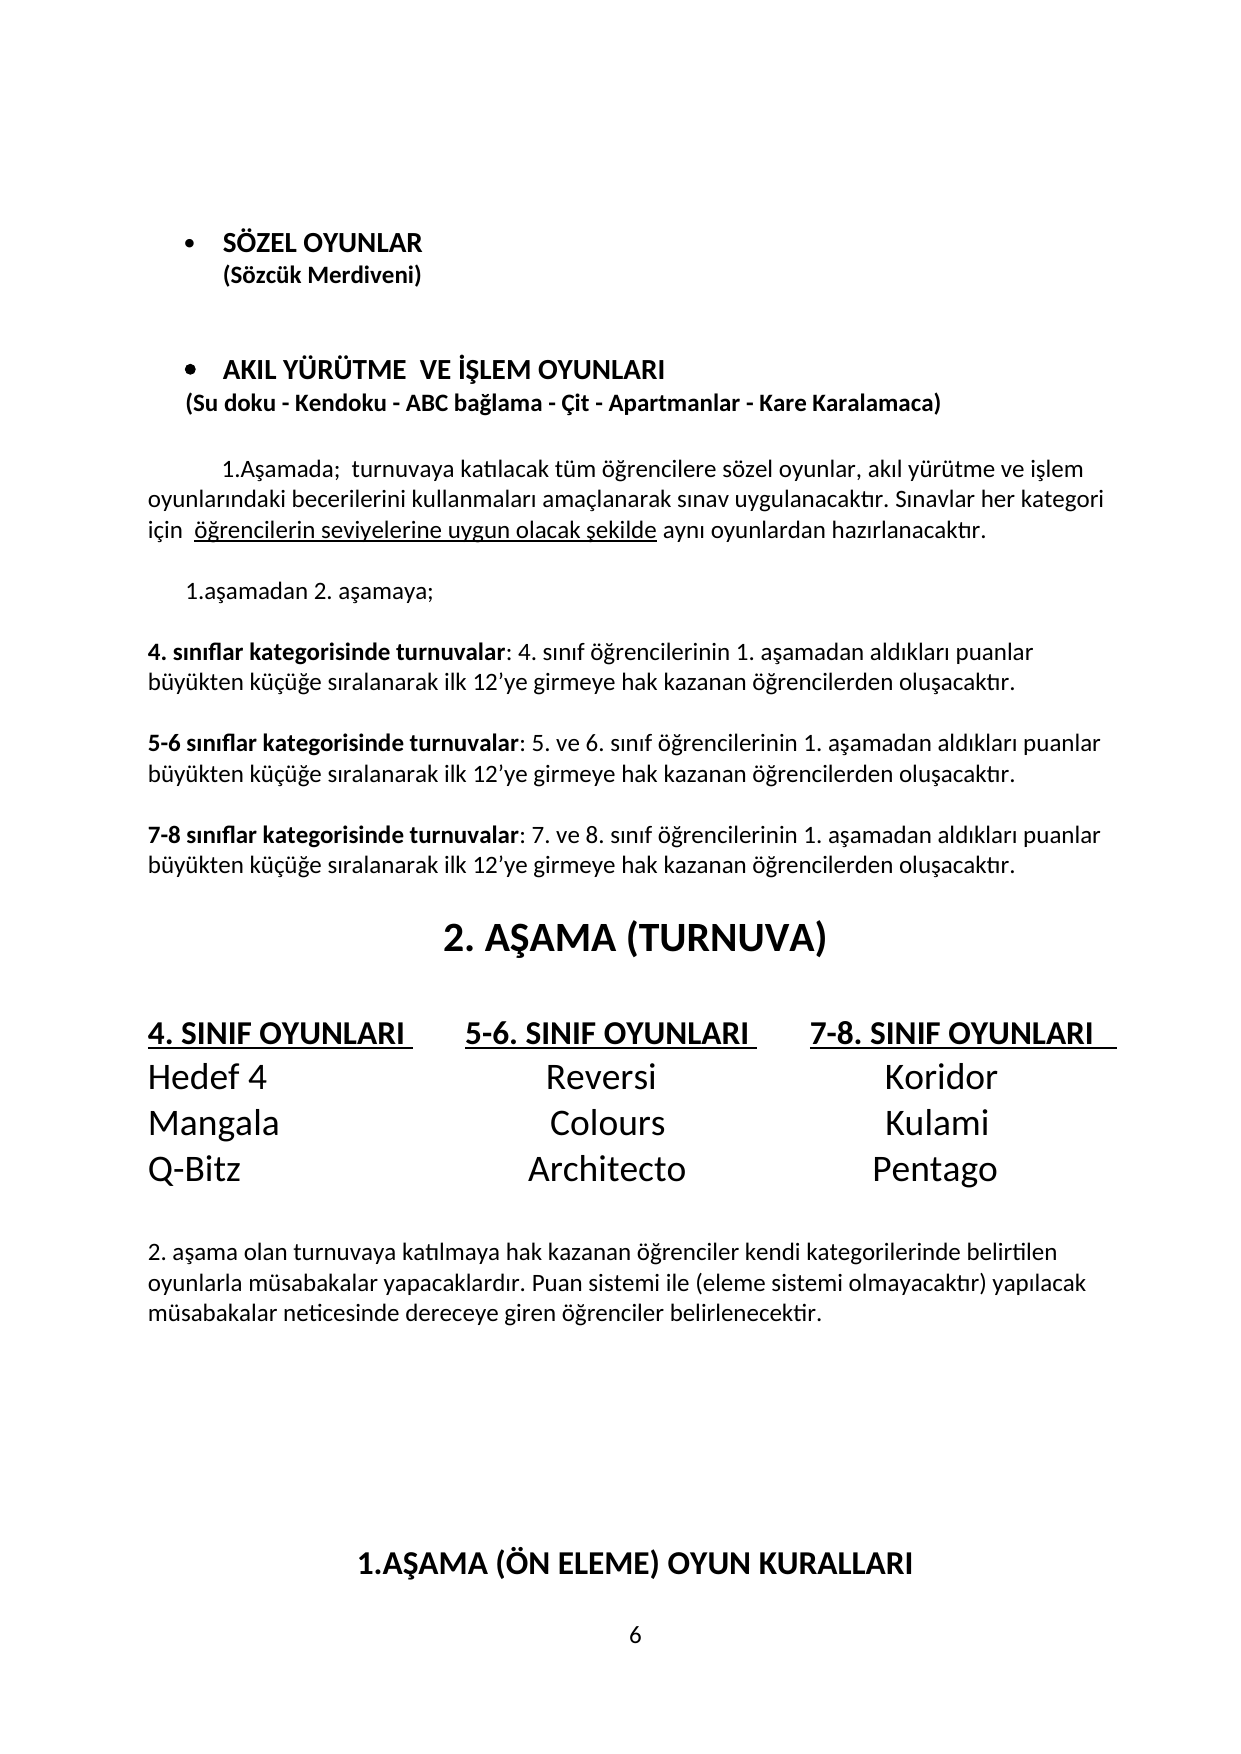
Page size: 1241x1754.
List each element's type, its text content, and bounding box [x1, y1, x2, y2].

text Q-Bitz Architecto Pentago [148, 1145, 1123, 1191]
text 1.Aşamada; turnuvaya katılacak tüm öğrencilere sözel oyunlar, akıl yürütme ve işlem oyunlarındaki becerilerini kullanmaları amaçlanarak sınav uygulanacaktır. Sınavlar her kategori için öğrencilerin seviyelerine uygun olacak şekilde aynı oyunlardan hazırlanacaktır. [148, 453, 1123, 544]
text 2. aşama olan turnuvaya katılmaya hak kazanan öğrenciler kendi kategorilerinde belirtilen oyunlarla müsabakalar yapacaklardır. Puan sistemi ile (eleme sistemi olmayacaktır) yapılacak müsabakalar neticesinde dereceye giren öğrenciler belirlenecektir. [148, 1236, 1123, 1328]
list AKIL YÜRÜTME VE İŞLEM OYUNLARI [185, 351, 1123, 387]
list SÖZEL OYUNLAR [185, 224, 1123, 259]
text 2. AŞAMA (TURNUVA) [148, 911, 1123, 962]
text 5-6 sınıflar kategorisinde turnuvalar: 5. ve 6. sınıf öğrencilerinin 1. aşamadan aldıkları puanlar büyükten küçüğe sıralanarak ilk 12’ye girmeye hak kazanan öğrencilerden oluşacaktır. [148, 728, 1123, 789]
text 1.AŞAMA (ÖN ELEME) OYUN KURALLARI [148, 1542, 1123, 1583]
text 4. SINIF OYUNLARI 5-6. SINIF OYUNLARI 7-8. SINIF OYUNLARI Hedef 4 Reversi Koridor [148, 1012, 1123, 1099]
text 7-8 sınıflar kategorisinde turnuvalar: 7. ve 8. sınıf öğrencilerinin 1. aşamadan aldıkları puanlar büyükten küçüğe sıralanarak ilk 12’ye girmeye hak kazanan öğrencilerden oluşacaktır. [148, 819, 1123, 880]
text (Sözcük Merdiveni) [223, 259, 1123, 290]
text Mangala Colours Kulami [148, 1099, 1123, 1145]
text (Su doku - Kendoku - ABC bağlama - Çit - Apartmanlar - Kare Karalamaca) [185, 387, 1123, 417]
list 1.aşamadan 2. aşamaya; [185, 575, 1123, 606]
text 4. sınıflar kategorisinde turnuvalar: 4. sınıf öğrencilerinin 1. aşamadan aldıkları puanlar büyükten küçüğe sıralanarak ilk 12’ye girmeye hak kazanan öğrencilerden oluşacaktır. [148, 636, 1123, 697]
